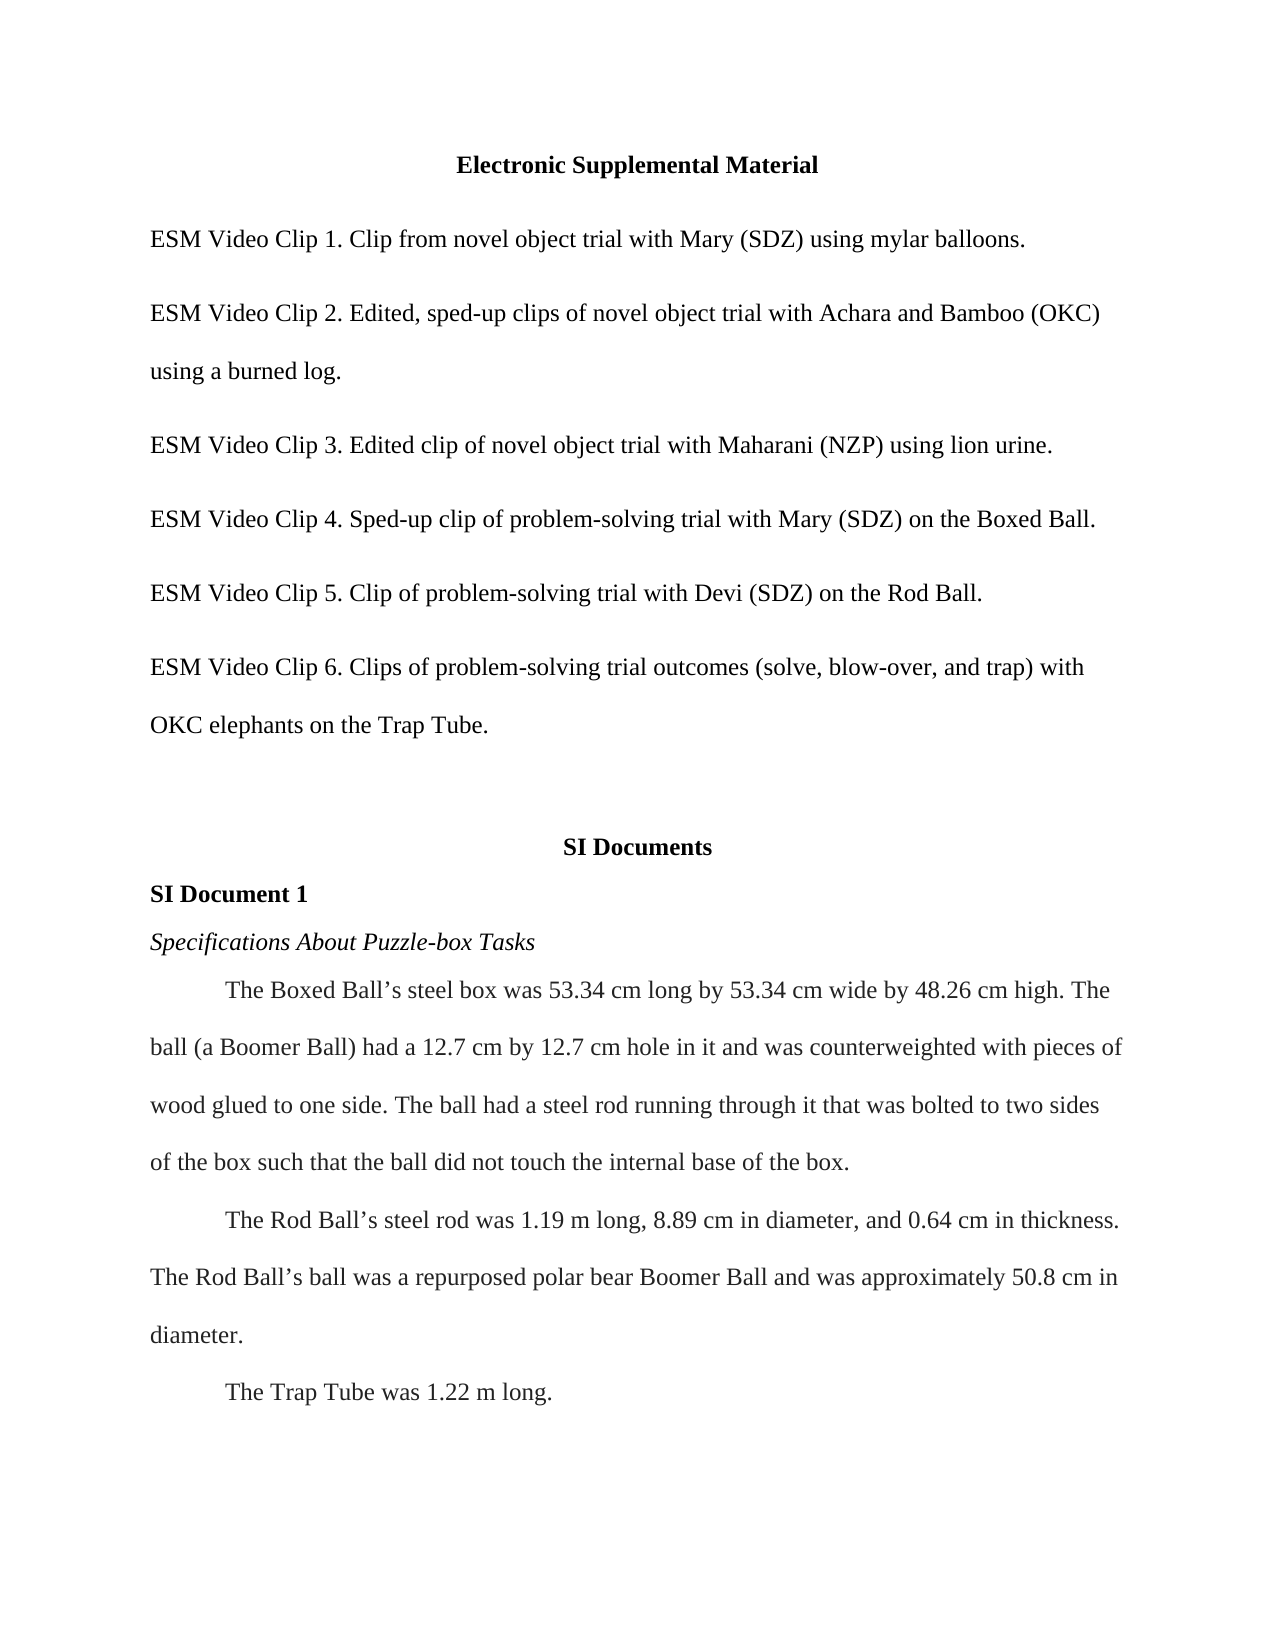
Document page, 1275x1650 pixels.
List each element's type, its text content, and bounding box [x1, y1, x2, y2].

text ESM Video Clip 4. Sped-up clip of problem-solving trial with Mary (SDZ) on the Boxed Ball. [150, 504, 1125, 533]
text ESM Video Clip 2. Edited, sped-up clips of novel object trial with Achara and Bamboo (OKC) using a burned log. [150, 298, 1125, 384]
text The Boxed Ball’s steel box was 53.34 cm long by 53.34 cm wide by 48.26 cm high. The ball (a Boomer Ball) had a 12.7 cm by 12.7 cm hole in it and was counterweighted with pieces of wood glued to one side. The ball had a steel rod running through it that was bolted to two sides of the box such that the ball did not touch the internal base of the box. [150, 975, 1125, 1176]
text ESM Video Clip 1. Clip from novel object trial with Mary (SDZ) using mylar balloons. [150, 224, 1125, 253]
text Specifications About Puzzle-box Tasks [150, 927, 1125, 956]
text ESM Video Clip 5. Clip of problem-solving trial with Devi (SDZ) on the Rod Ball. [150, 578, 1125, 607]
text ESM Video Clip 3. Edited clip of novel object trial with Maharani (NZP) using lion urine. [150, 430, 1125, 459]
text The Rod Ball’s steel rod was 1.19 m long, 8.89 cm in diameter, and 0.64 cm in thickness. The Rod Ball’s ball was a repurposed polar bear Boomer Ball and was approximately 50.8 cm in diameter. [150, 1205, 1125, 1349]
text Electronic Supplemental Material [150, 150, 1125, 179]
text The Trap Tube was 1.22 m long. [150, 1377, 1125, 1406]
text SI Documents [150, 832, 1125, 861]
text SI Document 1 [150, 879, 1125, 908]
text ESM Video Clip 6. Clips of problem-solving trial outcomes (solve, blow-over, and trap) with OKC elephants on the Trap Tube. [150, 652, 1125, 739]
